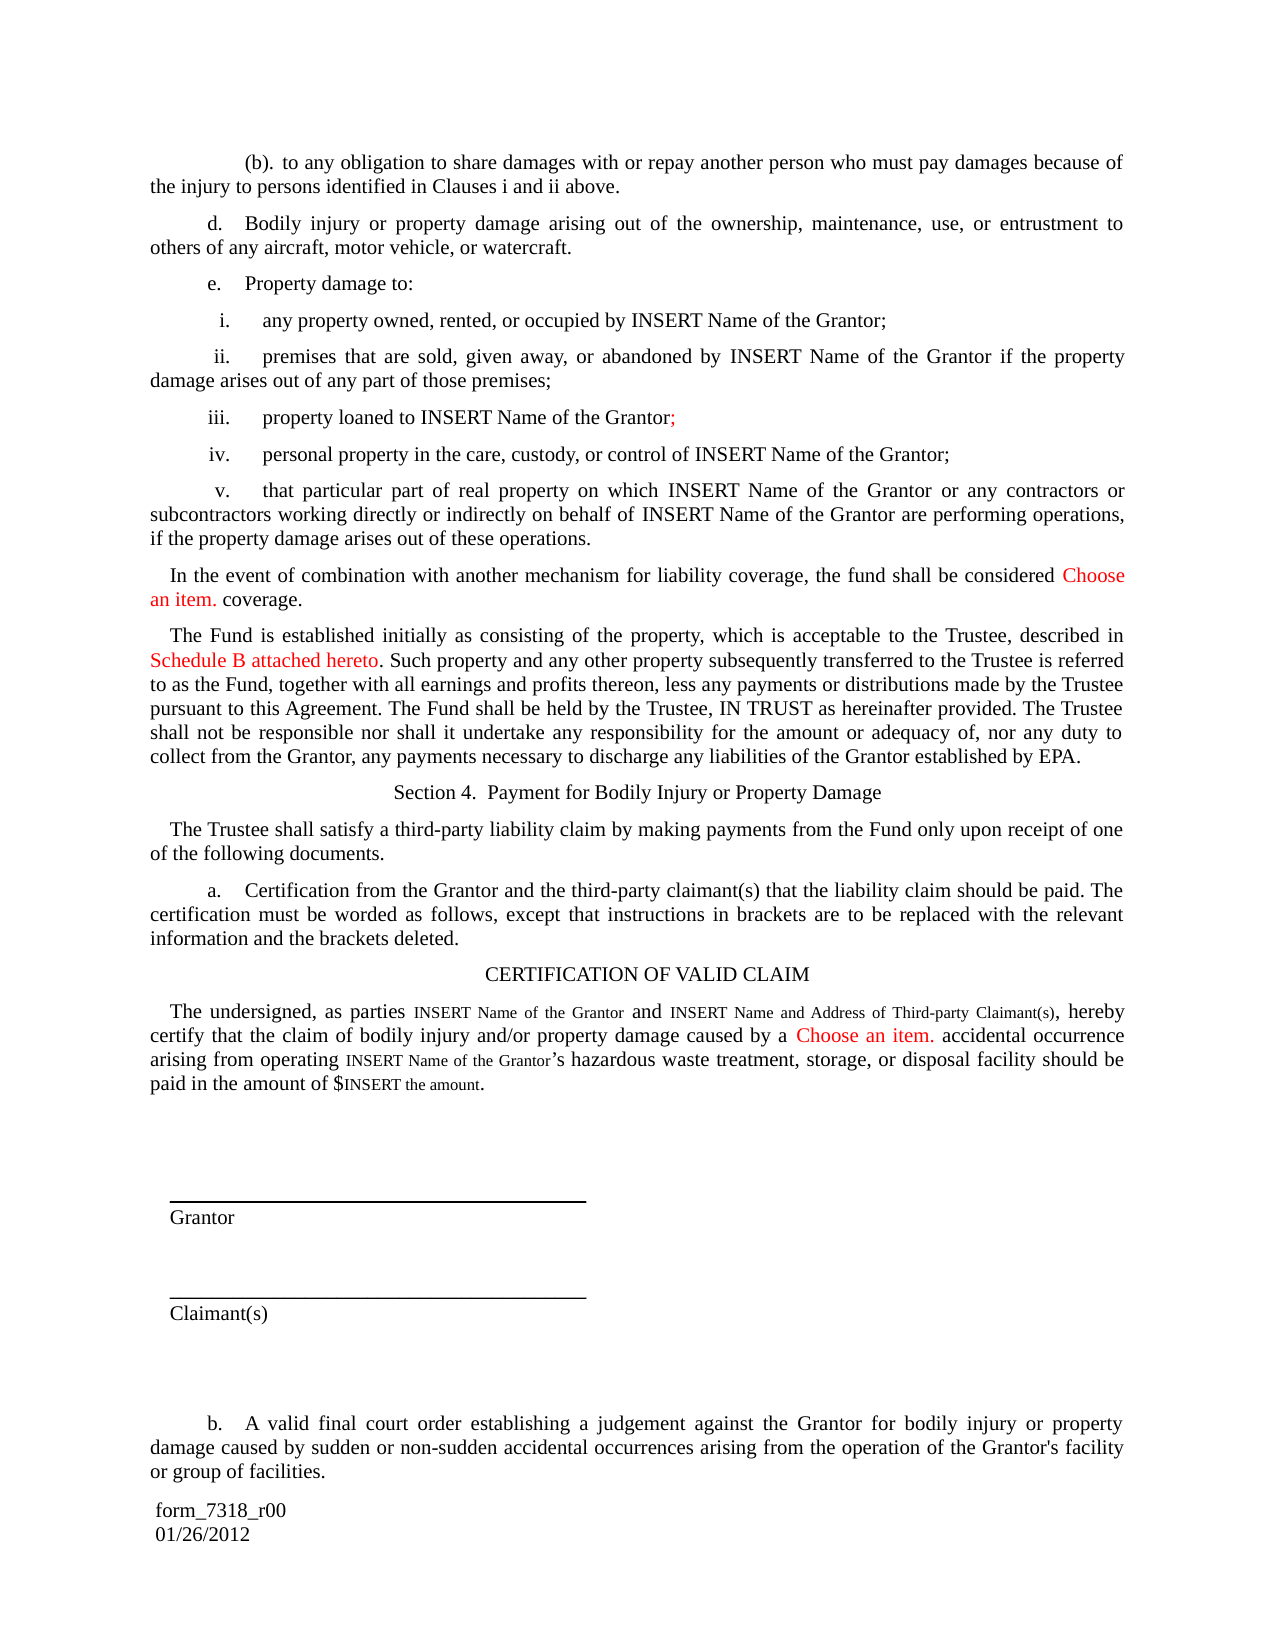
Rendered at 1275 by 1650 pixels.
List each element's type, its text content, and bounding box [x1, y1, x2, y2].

text a. Certification from the Grantor and the third-party claimant(s) that the liability claim should be paid. The certification must be worded as follows, except that instructions in brackets are to be replaced with the relevant information and the brackets deleted. [150, 877, 1125, 950]
text ________________________________________ [150, 1181, 1125, 1205]
text Section 4. Payment for Bodily Injury or Property Damage [150, 780, 1125, 804]
text i. any property owned, rented, or occupied by ; [150, 308, 1125, 332]
text iii. property loaned to ; [150, 405, 1125, 429]
text CERTIFICATION OF VALID CLAIM [150, 962, 1125, 986]
text In the event of combination with another mechanism for liability coverage, the fund shall be considered coverage. [150, 563, 1125, 611]
text (b). to any obligation to share damages with or repay another person who must pay damages because of the injury to persons identified in Clauses i and ii above. [150, 150, 1125, 198]
text The Fund is established initially as consisting of the property, which is acceptable to the Trustee, described in Schedule B attached hereto. Such property and any other property subsequently transferred to the Trustee is referred to as the Fund, together with all earnings and profits thereon, less any payments or distributions made by the Trustee pursuant to this Agreement. The Fund shall be held by the Trustee, IN TRUST as hereinafter provided. The Trustee shall not be responsible nor shall it undertake any responsibility for the amount or adequacy of, nor any duty to collect from the Grantor, any payments necessary to discharge any liabilities of the Grantor established by EPA. [150, 623, 1125, 768]
text ________________________________________ [150, 1277, 1125, 1301]
text ii. premises that are sold, given away, or abandoned by if the property damage arises out of any part of those premises; [150, 344, 1125, 392]
text v. that particular part of real property on which or any contractors or subcontractors working directly or indirectly on behalf of are performing operations, if the property damage arises out of these operations. [150, 478, 1125, 550]
text b. A valid final court order establishing a judgement against the Grantor for bodily injury or property damage caused by sudden or non-sudden accidental occurrences arising from the operation of the Grantor's facility or group of facilities. [150, 1411, 1125, 1483]
text iv. personal property in the care, custody, or control of ; [150, 442, 1125, 466]
text Claimant(s) [150, 1301, 1125, 1325]
text d. Bodily injury or property damage arising out of the ownership, maintenance, use, or entrustment to others of any aircraft, motor vehicle, or watercraft. [150, 211, 1125, 259]
text The Trustee shall satisfy a third-party liability claim by making payments from the Fund only upon receipt of one of the following documents. [150, 817, 1125, 865]
text Grantor [150, 1205, 1125, 1229]
text The undersigned, as parties and , hereby certify that the claim of bodily injury and/or property damage caused by a accidental occurrence arising from operating ’s hazardous waste treatment, storage, or disposal facility should be paid in the amount of $. [150, 999, 1125, 1095]
text e. Property damage to: [150, 271, 1125, 295]
